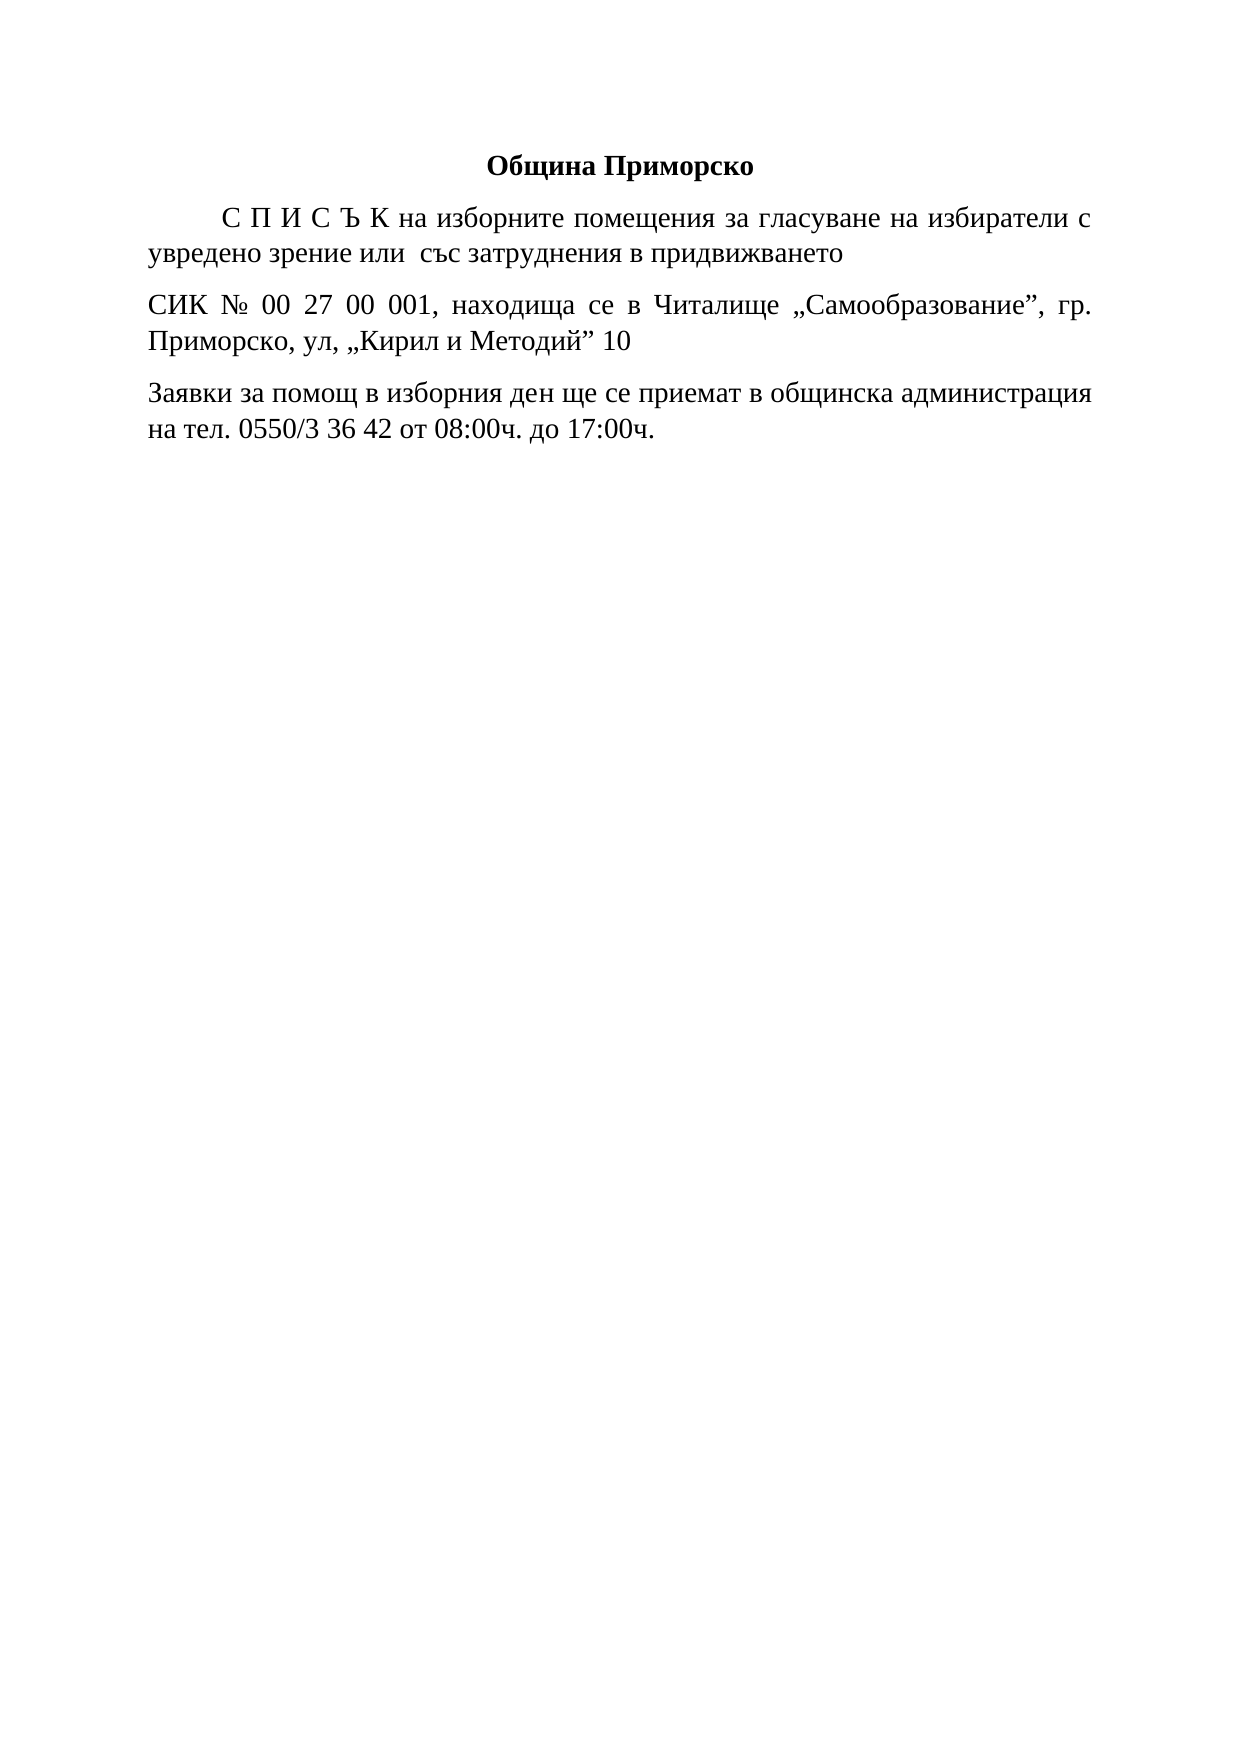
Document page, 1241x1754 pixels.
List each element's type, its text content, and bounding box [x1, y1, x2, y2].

text СИК № 00 27 00 001, находища се в Читалище „Самообразование”, гр. Приморско, ул, „Кирил и Методий” 10 [148, 287, 1093, 357]
text С П И С Ъ К на изборните помещения за гласуване на избиратели с увредeно зрение или със затруднения в придвижването [148, 200, 1093, 269]
text Община Приморско [148, 148, 1093, 181]
text Заявки за помощ в изборния ден ще се приемат в общинска администрация на тел. 0550/3 36 42 от 08:00ч. до 17:00ч. [148, 375, 1093, 444]
